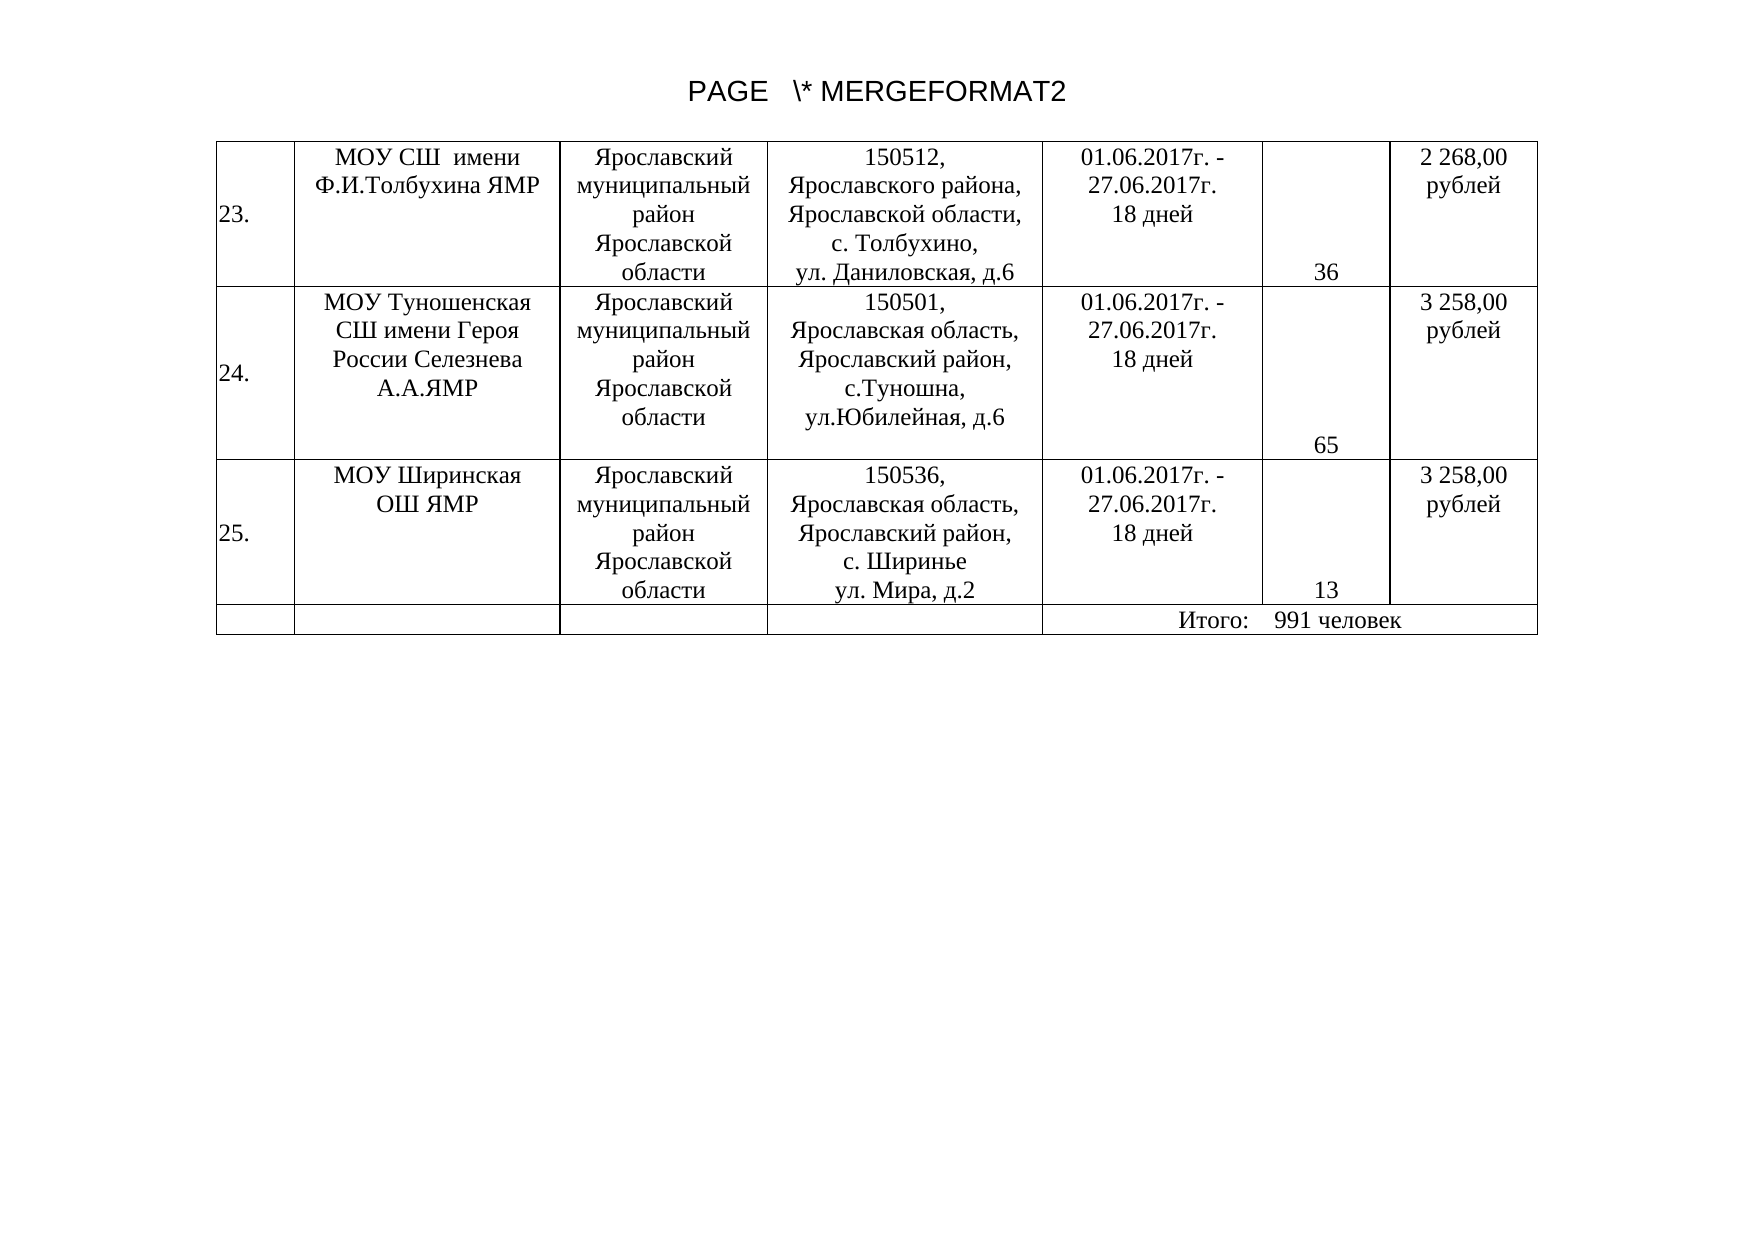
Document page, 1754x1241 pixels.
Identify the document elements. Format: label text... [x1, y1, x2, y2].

table_cell 3 258,00 рублей [1391, 287, 1537, 459]
table_cell [217, 142, 294, 286]
table_cell 36 [1263, 142, 1389, 286]
table_cell Ярославский муниципальный район Ярославской области [561, 460, 767, 604]
table_cell [217, 287, 294, 459]
table_cell МОУ СШ имени Ф.И.Толбухина ЯМР [295, 142, 559, 286]
table_cell 150536, Ярославская область, Ярославский район, с. Ширинье ул. Мира, д.2 [768, 460, 1042, 604]
table_cell [217, 460, 294, 604]
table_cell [561, 142, 767, 286]
table_cell 65 [1263, 287, 1389, 459]
table_cell 150512, Ярославского района, Ярославской области, с. Толбухино, ул. Даниловская, д.6 [768, 142, 1042, 286]
table_cell 01.06.2017г. - 27.06.2017г. 18 дней [1043, 142, 1262, 286]
table_cell [561, 605, 767, 634]
table_cell Итого: 991 человек [1043, 605, 1537, 634]
table_cell МОУ Ширинская ОШ ЯМР [295, 460, 559, 604]
table_cell 01.06.2017г. - 27.06.2017г. 18 дней [1043, 460, 1262, 604]
table_cell 3 258,00 рублей [1391, 460, 1537, 604]
table_cell 150501, Ярославская область, Ярославский район, с.Туношна, ул.Юбилейная, д.6 [768, 287, 1042, 459]
table_cell 13 [1263, 460, 1389, 604]
table_cell 2 268,00 рублей [1391, 142, 1537, 286]
table_cell [295, 605, 559, 634]
table_cell 01.06.2017г. - 27.06.2017г. 18 дней [1043, 287, 1262, 459]
table_cell МОУ Туношенская СШ имени Героя России Селезнева А.А.ЯМР [295, 287, 559, 459]
table_cell Ярославский муниципальный район Ярославской области [561, 287, 767, 459]
table_cell [768, 605, 1042, 634]
table_cell [217, 605, 294, 634]
